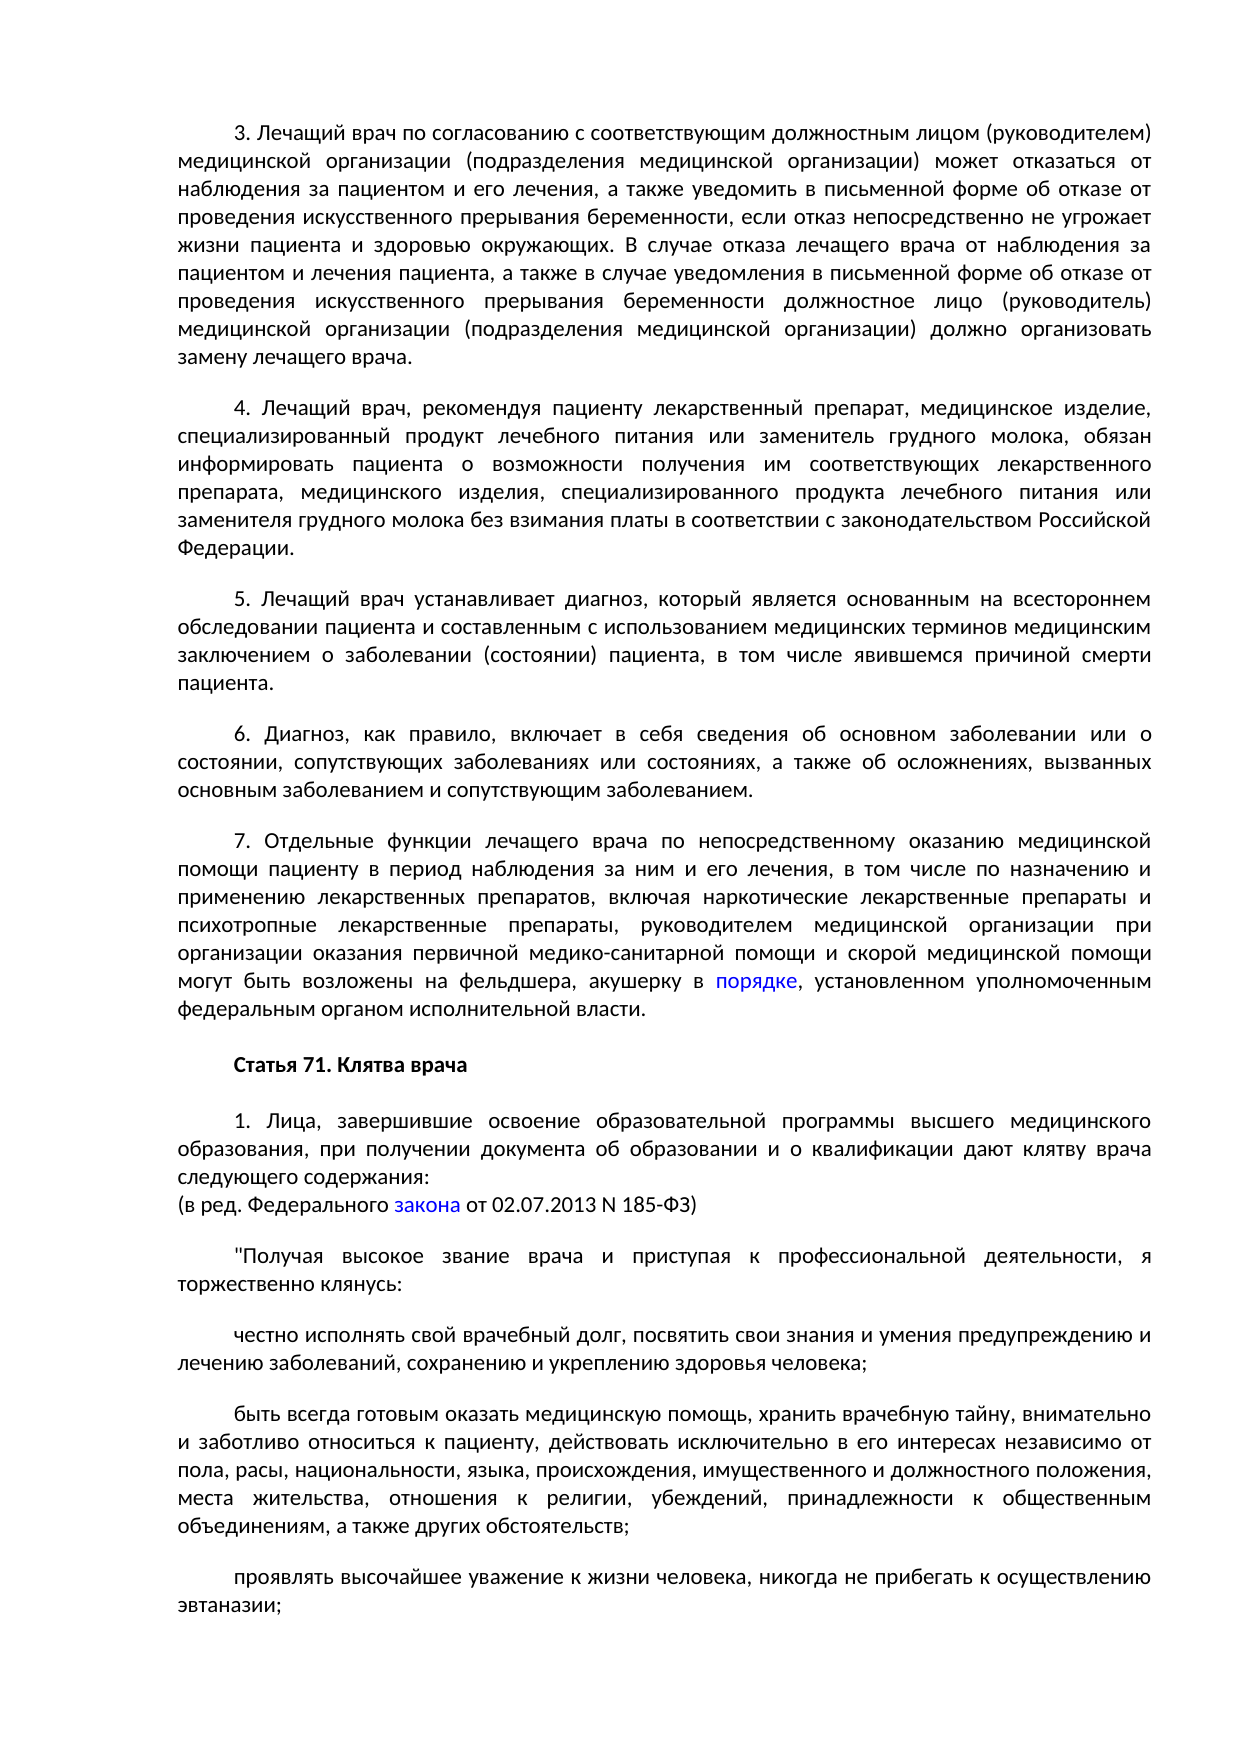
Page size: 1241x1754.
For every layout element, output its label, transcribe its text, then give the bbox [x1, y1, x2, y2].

text честно исполнять свой врачебный долг, посвятить свои знания и умения предупреждению и лечению заболеваний, сохранению и укреплению здоровья человека; [177, 1320, 1152, 1376]
text 4. Лечащий врач, рекомендуя пациенту лекарственный препарат, медицинское изделие, специализированный продукт лечебного питания или заменитель грудного молока, обязан информировать пациента о возможности получения им соответствующих лекарственного препарата, медицинского изделия, специализированного продукта лечебного питания или заменителя грудного молока без взимания платы в соответствии с законодательством Российской Федерации. [177, 393, 1152, 561]
text 7. Отдельные функции лечащего врача по непосредственному оказанию медицинской помощи пациенту в период наблюдения за ним и его лечения, в том числе по назначению и применению лекарственных препаратов, включая наркотические лекарственные препараты и психотропные лекарственные препараты, руководителем медицинской организации при организации оказания первичной медико-санитарной помощи и скорой медицинской помощи могут быть возложены на фельдшера, акушерку в порядке, установленном уполномоченным федеральным органом исполнительной власти. [177, 826, 1152, 1022]
text проявлять высочайшее уважение к жизни человека, никогда не прибегать к осуществлению эвтаназии; [177, 1562, 1152, 1618]
text 1. Лица, завершившие освоение образовательной программы высшего медицинского образования, при получении документа об образовании и о квалификации дают клятву врача следующего содержания: [177, 1106, 1152, 1191]
title Статья 71. Клятва врача [177, 1050, 1152, 1078]
text 3. Лечащий врач по согласованию с соответствующим должностным лицом (руководителем) медицинской организации (подразделения медицинской организации) может отказаться от наблюдения за пациентом и его лечения, а также уведомить в письменной форме об отказе от проведения искусственного прерывания беременности, если отказ непосредственно не угрожает жизни пациента и здоровью окружающих. В случае отказа лечащего врача от наблюдения за пациентом и лечения пациента, а также в случае уведомления в письменной форме об отказе от проведения искусственного прерывания беременности должностное лицо (руководитель) медицинской организации (подразделения медицинской организации) должно организовать замену лечащего врача. [177, 118, 1152, 370]
text (в ред. Федерального закона от 02.07.2013 N 185-ФЗ) [177, 1191, 1152, 1218]
text 6. Диагноз, как правило, включает в себя сведения об основном заболевании или о состоянии, сопутствующих заболеваниях или состояниях, а также об осложнениях, вызванных основным заболеванием и сопутствующим заболеванием. [177, 719, 1152, 803]
text "Получая высокое звание врача и приступая к профессиональной деятельности, я торжественно клянусь: [177, 1241, 1152, 1297]
text быть всегда готовым оказать медицинскую помощь, хранить врачебную тайну, внимательно и заботливо относиться к пациенту, действовать исключительно в его интересах независимо от пола, расы, национальности, языка, происхождения, имущественного и должностного положения, места жительства, отношения к религии, убеждений, принадлежности к общественным объединениям, а также других обстоятельств; [177, 1399, 1152, 1539]
text 5. Лечащий врач устанавливает диагноз, который является основанным на всестороннем обследовании пациента и составленным с использованием медицинских терминов медицинским заключением о заболевании (состоянии) пациента, в том числе явившемся причиной смерти пациента. [177, 584, 1152, 696]
